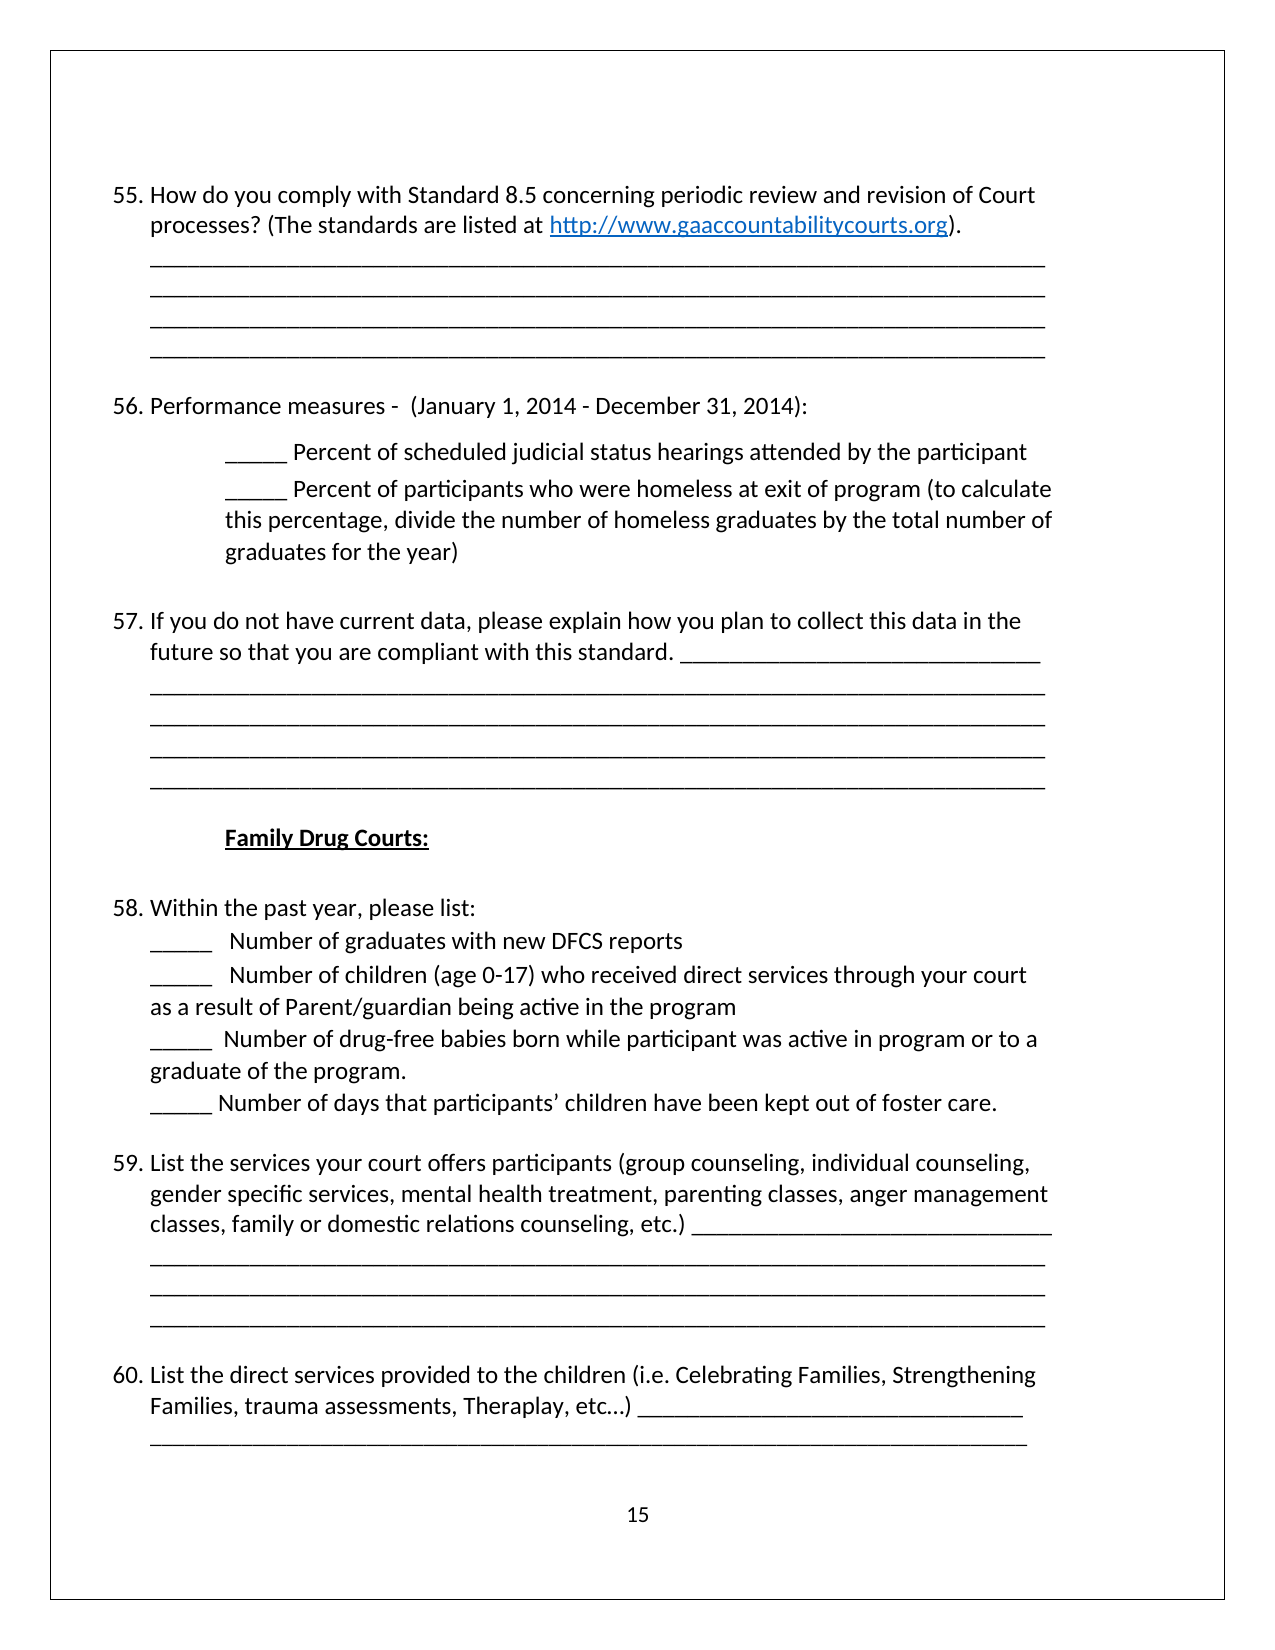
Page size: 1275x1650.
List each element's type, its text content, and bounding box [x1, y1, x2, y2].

text Family Drug Courts: [225, 822, 1125, 853]
text _____ Number of drug-free babies born while participant was active in program or to a graduate of the program. [150, 1023, 1054, 1085]
text _____ Percent of participants who were homeless at exit of program (to calculate this percentage, divide the number of homeless graduates by the total number of graduates for the year) [225, 473, 1054, 567]
list Performance measures - (January 1, 2014 - December 31, 2014): [112, 390, 1054, 421]
text _____ Number of graduates with new DFCS reports [150, 925, 1054, 955]
list List the services your court offers participants (group counseling, individual counseling, gender specific services, mental health treatment, parenting classes, anger management classes, family or domestic relations counseling, etc.) _____________________________ [112, 1148, 1054, 1239]
text _____________________________________________________________________________ [150, 1421, 1054, 1449]
text _____ Percent of scheduled judicial status hearings attended by the participant [225, 436, 1054, 467]
text _____ Number of children (age 0-17) who received direct services through your court as a result of Parent/guardian being active in the program [150, 960, 1054, 1022]
list List the direct services provided to the children (i.e. Celebrating Families, Strengthening Families, trauma assessments, Theraplay, etc…) _______________________________ [112, 1359, 1054, 1421]
list Within the past year, please list: [112, 892, 1054, 923]
text _____ Number of days that participants’ children have been kept out of foster care. [150, 1087, 1054, 1118]
list If you do not have current data, please explain how you plan to collect this data in the future so that you are compliant with this standard. _____________________________ [112, 605, 1054, 667]
text ________________________________________________________________________________________________________________________________________________________________________________________________________________________ [150, 1239, 1054, 1331]
text ________________________________________________________________________________________________________________________________________________________________________________________________________________________________________________________________________________________________ [150, 668, 1054, 792]
list How do you comply with Standard 8.5 concerning periodic review and revision of Court processes? (The standards are listed at http://www.gaaccountabilitycourts.org). ________________________________________________________________________________________________________________________________________________________________________________________________________________________________________________________________________________________________ [112, 179, 1054, 362]
